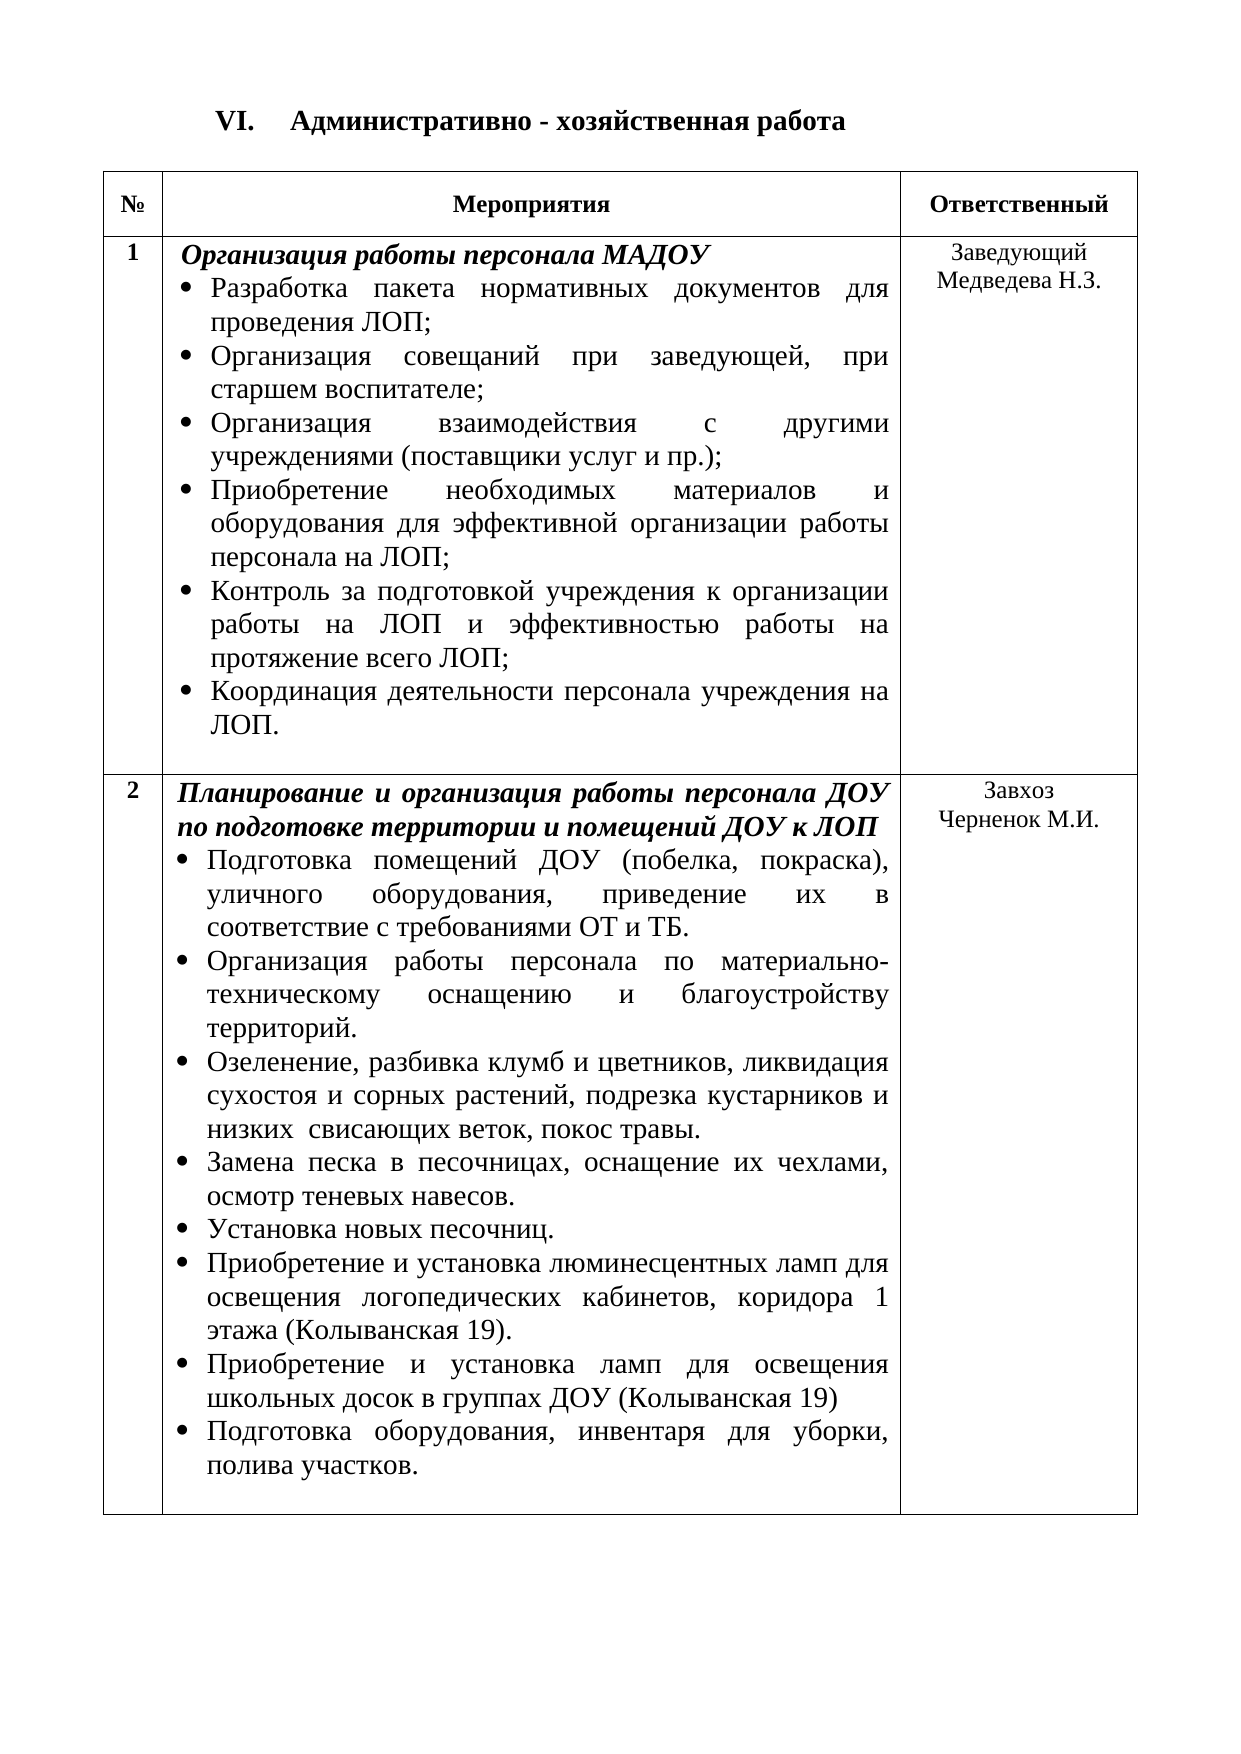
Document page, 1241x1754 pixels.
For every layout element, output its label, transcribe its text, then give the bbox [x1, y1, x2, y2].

table_cell Заведующий Медведева Н.З. [901, 237, 1137, 774]
table_cell 2 [104, 775, 162, 1514]
table_header Ответственный [901, 172, 1137, 236]
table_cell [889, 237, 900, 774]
list Административно - хозяйственная работа [215, 103, 1152, 137]
table_cell Завхоз Черненок М.И. [901, 775, 1137, 1514]
table_header Мероприятия [163, 172, 900, 236]
table_cell 1 [104, 237, 162, 774]
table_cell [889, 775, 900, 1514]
table_header № [104, 172, 162, 236]
